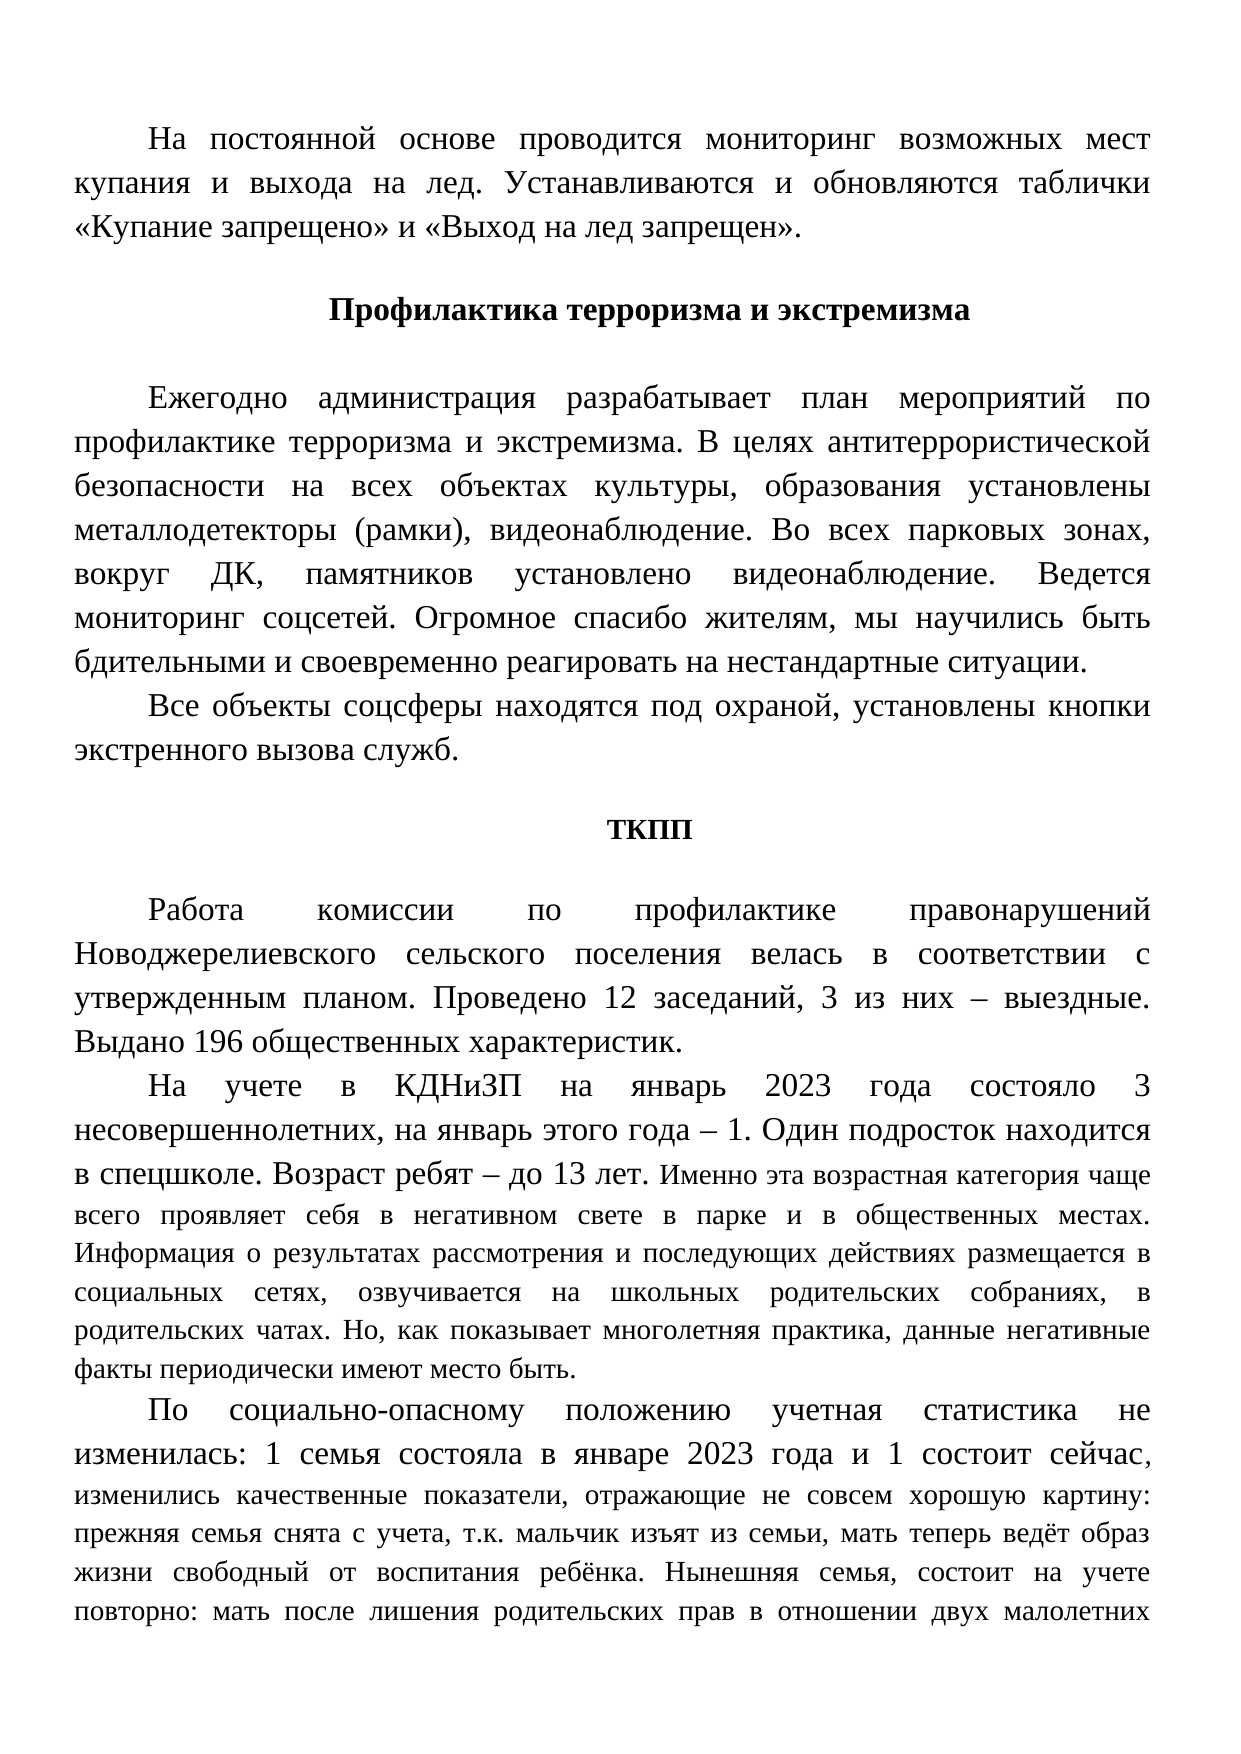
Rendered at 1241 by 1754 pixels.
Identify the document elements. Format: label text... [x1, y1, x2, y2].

text На учете в КДНиЗП на январь 2023 года состояло 3 несовершеннолетних, на январь этого года – 1. Один подросток находится в спецшколе. Возраст ребят – до 13 лет. Именно эта возрастная категория чаще всего проявляет себя в негативном свете в парке и в общественных местах. Информация о результатах рассмотрения и последующих действиях размещается в социальных сетях, озвучивается на школьных родительских собраниях, в родительских чатах. Но, как показывает многолетняя практика, данные негативные факты периодически имеют место быть. [74, 1065, 1152, 1384]
text Работа комиссии по профилактике правонарушений Новоджерелиевского сельского поселения велась в соответствии с утвержденным планом. Проведено 12 заседаний, 3 из них – выездные. Выдано 196 общественных характеристик. [74, 889, 1152, 1060]
text Ежегодно администрация разрабатывает план мероприятий по профилактике терроризма и экстремизма. В целях антитеррористической безопасности на всех объектах культуры, образования установлены металлодетекторы (рамки), видеонаблюдение. Во всех парковых зонах, вокруг ДК, памятников установлено видеонаблюдение. Ведется мониторинг соцсетей. Огромное спасибо жителям, мы научились быть бдительными и своевременно реагировать на нестандартные ситуации. [74, 377, 1152, 680]
text ТКПП [74, 812, 1152, 846]
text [74, 1389, 1152, 1626]
text Все объекты соцсферы находятся под охраной, установлены кнопки экстренного вызова служб. [74, 685, 1152, 768]
list Профилактика терроризма и экстремизма [74, 289, 1152, 327]
text На постоянной основе проводится мониторинг возможных мест купания и выхода на лед. Устанавливаются и обновляются таблички «Купание запрещено» и «Выход на лед запрещен». [74, 118, 1152, 244]
